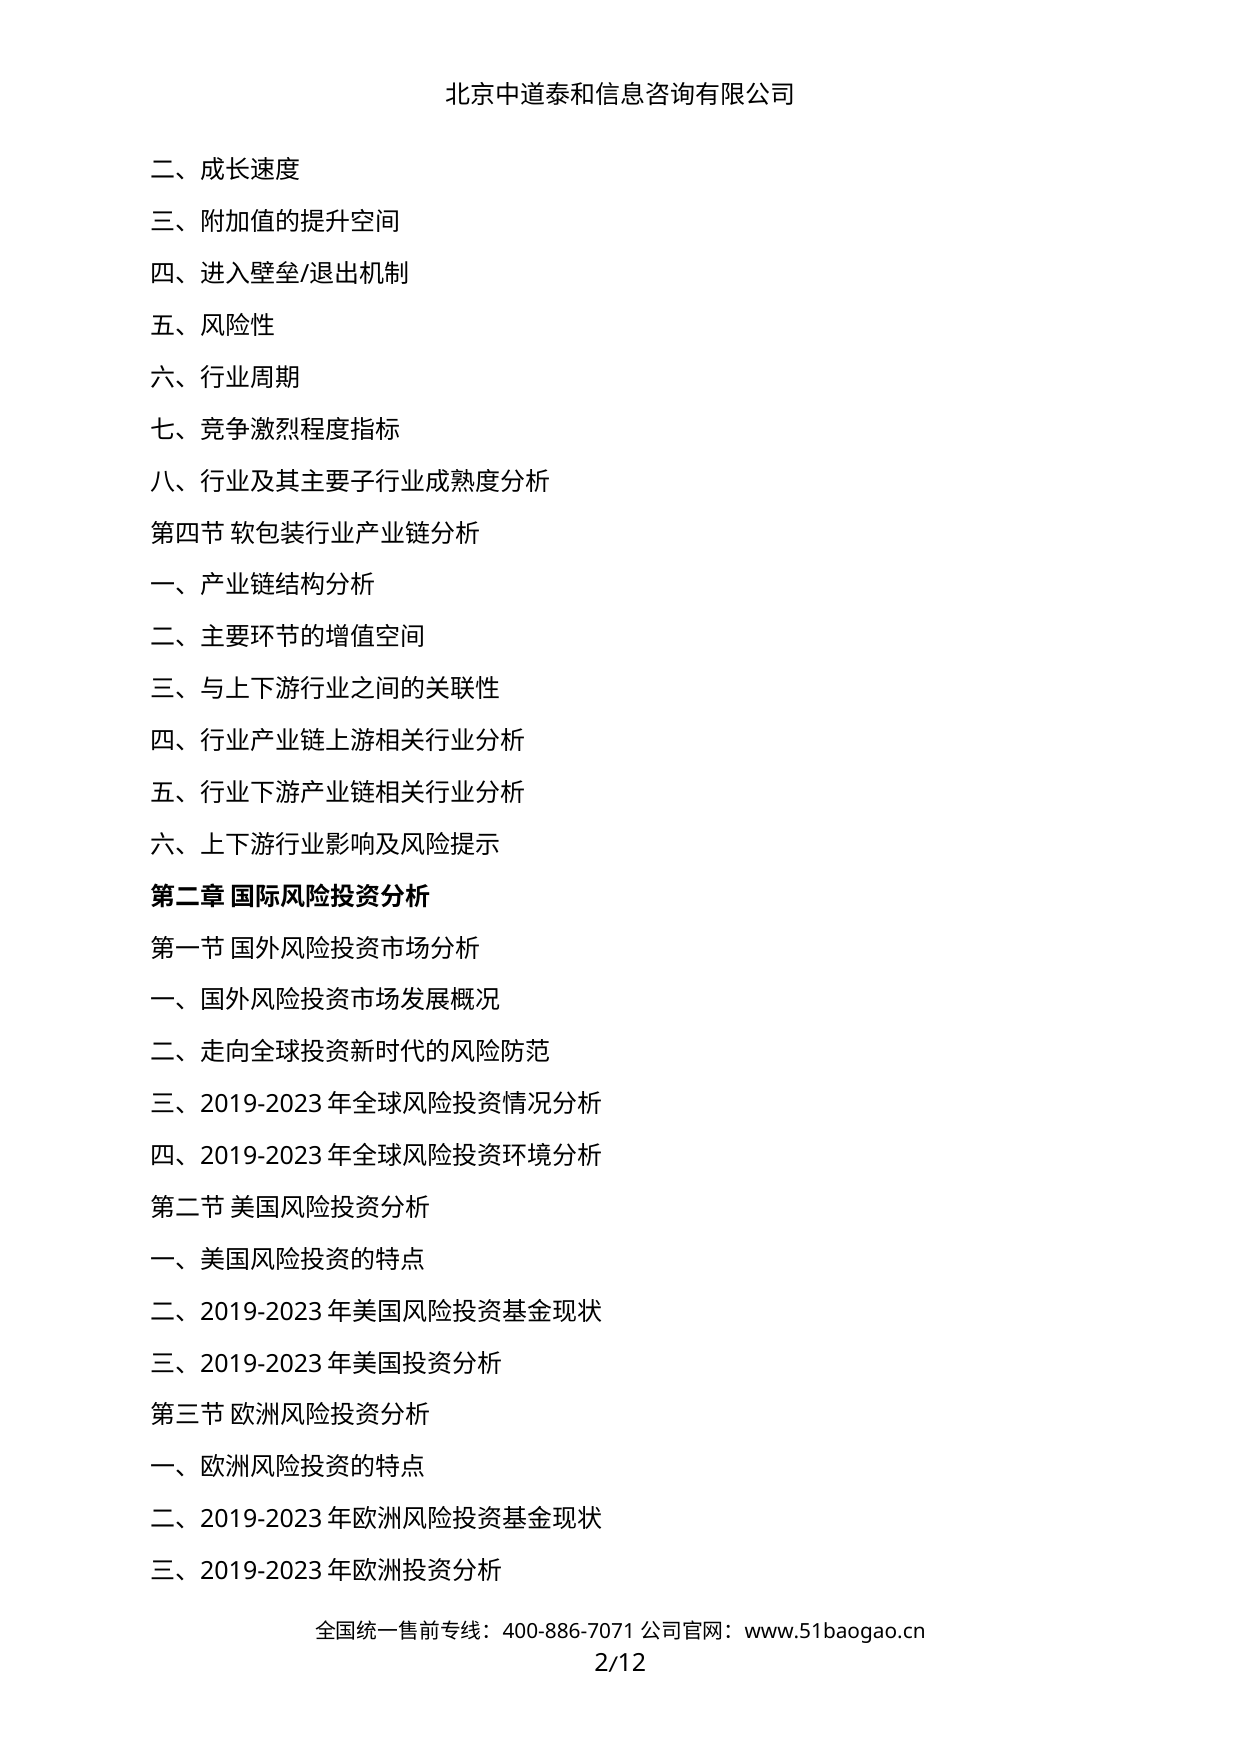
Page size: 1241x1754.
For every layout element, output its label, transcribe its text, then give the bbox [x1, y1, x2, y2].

text 八、行业及其主要子行业成熟度分析 [150, 461, 1090, 497]
text 六、上下游行业影响及风险提示 [150, 824, 1090, 861]
text 四、进入壁垒/退出机制 [150, 254, 1090, 290]
text 七、竞争激烈程度指标 [150, 409, 1090, 446]
text 一、欧洲风险投资的特点 [150, 1447, 1090, 1483]
text 五、风险性 [150, 306, 1090, 342]
text 二、成长速度 [150, 150, 1090, 186]
text 二、主要环节的增值空间 [150, 617, 1090, 653]
text 一、产业链结构分析 [150, 565, 1090, 601]
text 第二节 美国风险投资分析 [150, 1187, 1090, 1224]
text 一、美国风险投资的特点 [150, 1239, 1090, 1276]
text 三、附加值的提升空间 [150, 202, 1090, 238]
text 二、走向全球投资新时代的风险防范 [150, 1032, 1090, 1068]
text 三、2019-2023年全球风险投资情况分析 [150, 1084, 1090, 1120]
text 二、2019-2023年欧洲风险投资基金现状 [150, 1499, 1090, 1535]
text 四、行业产业链上游相关行业分析 [150, 721, 1090, 757]
text 三、与上下游行业之间的关联性 [150, 669, 1090, 705]
text 二、2019-2023年美国风险投资基金现状 [150, 1291, 1090, 1327]
text 第二章 国际风险投资分析 [150, 876, 1090, 912]
text 四、2019-2023年全球风险投资环境分析 [150, 1136, 1090, 1172]
text 三、2019-2023年欧洲投资分析 [150, 1551, 1090, 1587]
text 第一节 国外风险投资市场分析 [150, 928, 1090, 964]
text 六、行业周期 [150, 357, 1090, 394]
text 五、行业下游产业链相关行业分析 [150, 772, 1090, 809]
text 第三节 欧洲风险投资分析 [150, 1395, 1090, 1431]
text 一、国外风险投资市场发展概况 [150, 980, 1090, 1016]
text 三、2019-2023年美国投资分析 [150, 1343, 1090, 1379]
text 第四节 软包装行业产业链分析 [150, 513, 1090, 549]
